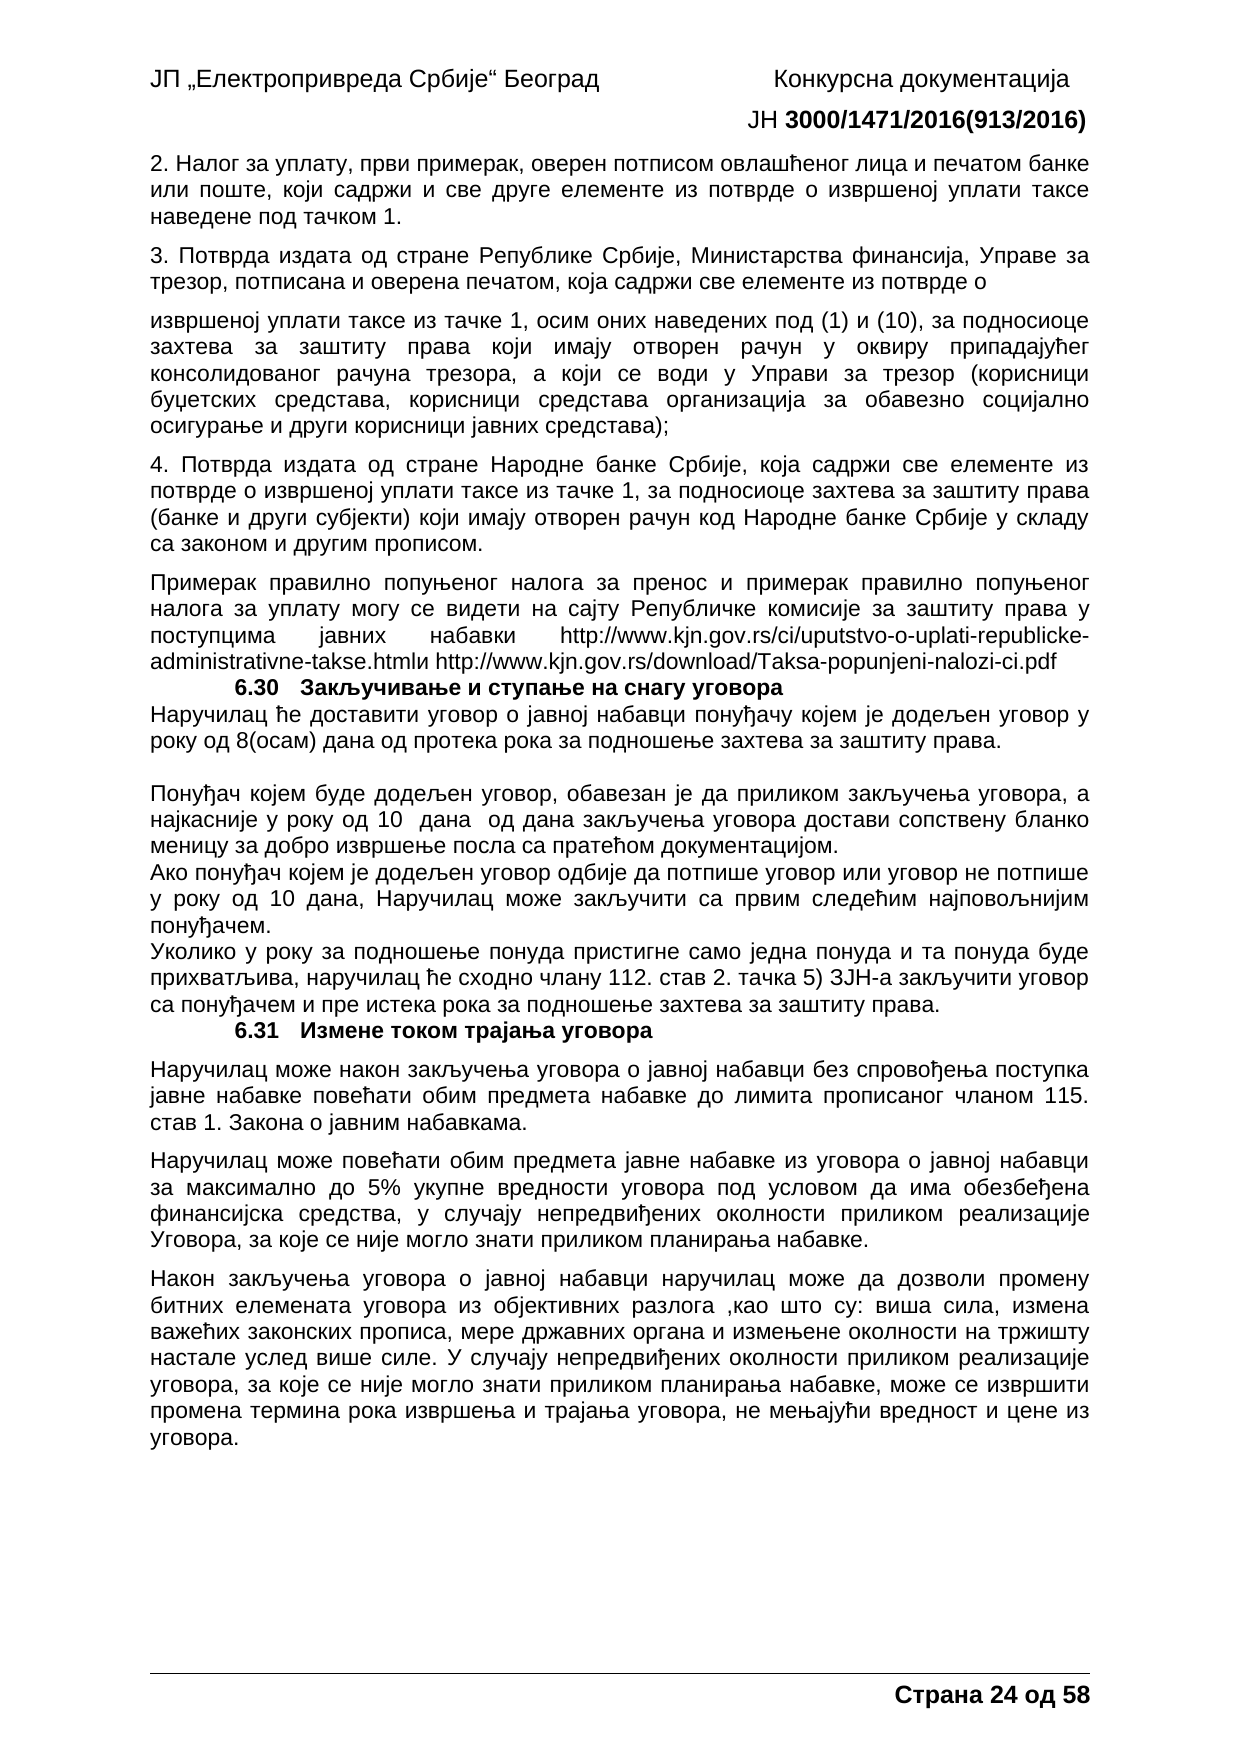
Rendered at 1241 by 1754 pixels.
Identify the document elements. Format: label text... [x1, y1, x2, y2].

text Примерак правилно попуњеног налога за пренос и примерак правилно попуњеног налога за уплату могу се видети на сајту Републичке комисије за заштиту права у поступцима јавних набавки http://www.kjn.gov.rs/ci/uputstvo-o-uplati-republicke-administrativne-takse.htmlи http://www.kjn.gov.rs/download/Taksa-popunjeni-nalozi-ci.pdf [150, 569, 1090, 674]
text Уколико у року за подношење понуда пристигне само једна понуда и та понуда буде прихватљива, наручилац ће сходно члану 112. став 2. тачка 5) ЗЈН-а закључити уговор са понуђачем и пре истека рока за подношење захтева за заштиту права. [150, 938, 1090, 1017]
text Понуђач којем буде додељен уговор, обавезан је да приликом закључења уговора, а најкасније у року од 10 дана од дана закључења уговора достави сопствену бланко меницу за добро извршење посла са пратећом документацијом. [150, 780, 1090, 859]
text 3. Потврда издата од стране Републике Србије, Министарства финансија, Управе за трезор, потписана и оверена печатом, која садржи све елементе из потврде о [150, 242, 1090, 294]
list Закључивање и ступање на снагу уговора [234, 674, 1090, 701]
text Наручилац може повећати обим предмета јавне набавке из уговора о јавној набавци за максимално до 5% укупне вредности уговора под условом да има обезбеђена финансијска средства, у случају непредвиђених околности приликом реализације Уговора, за које се није могло знати приликом планирања набавке. [150, 1147, 1090, 1253]
text 4. Потврда издата од стране Народне банке Србије, која садржи све елементе из потврде о извршеној уплати таксе из тачке 1, за подносиоце захтева за заштиту права (банке и други субјекти) који имају отворен рачун код Народне банке Србије у складу са законом и другим прописом. [150, 451, 1090, 556]
text 2. Налог за уплату, први примерак, оверен потписом овлашћеног лица и печатом банке или поште, који садржи и све друге елементе из потврде о извршеној уплати таксе наведене под тачком 1. [150, 150, 1090, 229]
text Наручилац може након закључења уговора о јавној набавци без спровођења поступка јавне набавке повећати обим предмета набавке до лимита прописаног чланом 115. став 1. Закона о јавним набавкама. [150, 1056, 1090, 1135]
text Наручилац ће доставити уговор о јавној набавци понуђачу којем је додељен уговор у року од 8(осам) дана од протека рока за подношење захтева за заштиту права. [150, 701, 1090, 753]
text Ако понуђач којем је додељен уговор одбије да потпише уговор или уговор не потпише у року од 10 дана, Наручилац може закључити са првим следећим најповољнијим понуђачем. [150, 859, 1090, 938]
text извршеној уплати таксе из тачке 1, осим оних наведених под (1) и (10), за подносиоце захтева за заштиту права који имају отворен рачун у оквиру припадајућег консолидованог рачуна трезора, а који се води у Управи за трезор (корисници буџетских средстава, корисници средстава организација за обавезно социјално осигурање и други корисници јавних средстава); [150, 307, 1090, 438]
list Измене током трајања уговора [234, 1017, 1090, 1043]
text Након закључења уговора о јавној набавци наручилац може да дозволи промену битних елемената уговора из објективних разлога ,као што су: виша сила, измена важећих законских прописа, мере државних органа и измењене околности на тржишту настале услед више силе. У случају непредвиђених околности приликом реализације уговора, за које се није могло знати приликом планирања набавке, може се извршити промена термина рока извршења и трајања уговора, не мењајући вредност и цене из уговора. [150, 1265, 1090, 1450]
